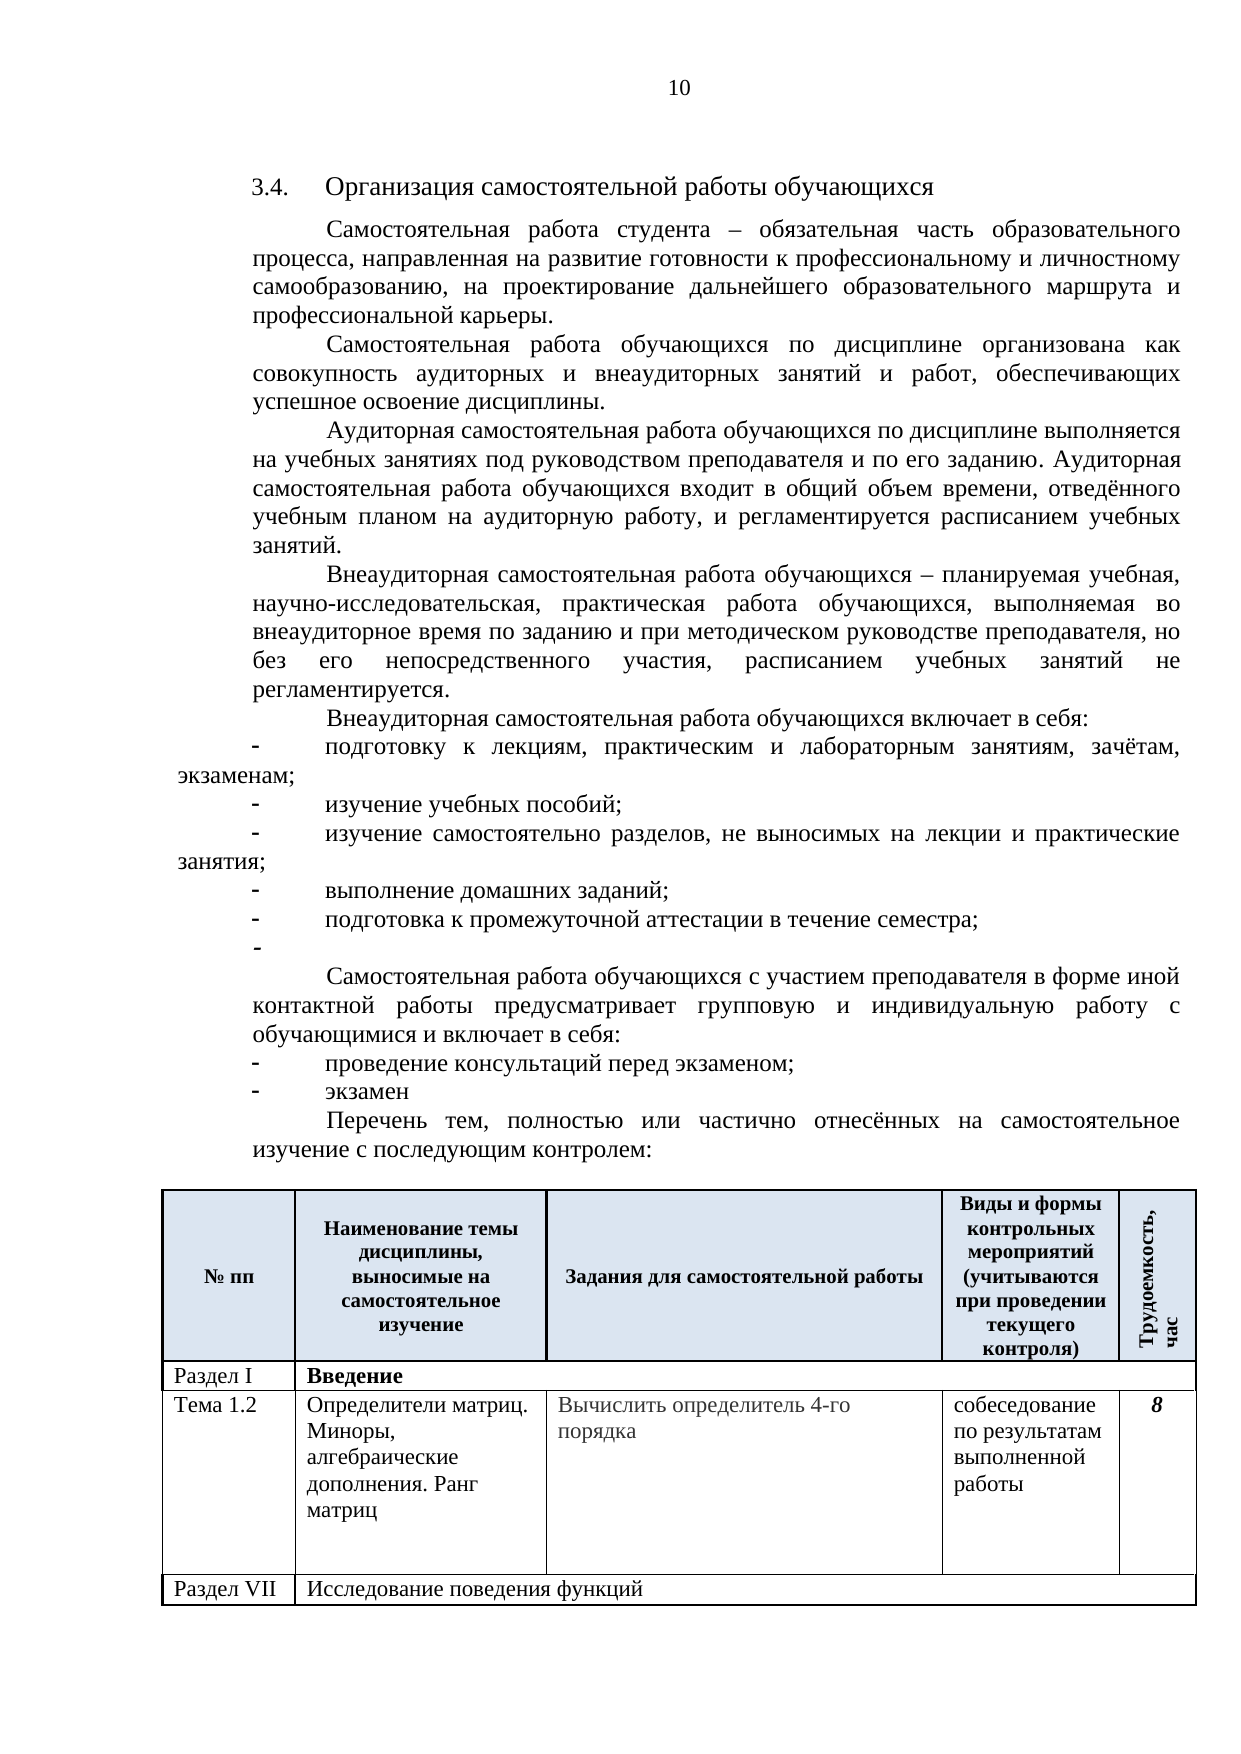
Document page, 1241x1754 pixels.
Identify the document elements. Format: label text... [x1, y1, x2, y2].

table_header № пп [164, 1191, 294, 1360]
table_header Наименование темы дисциплины, выносимые на самостоятельное изучение [296, 1191, 545, 1360]
table_cell Тема 1.2 [163, 1391, 295, 1574]
table_header Трудоемкость, час [1120, 1191, 1195, 1360]
text Самостоятельная работа обучающихся с участием преподавателя в форме иной контактной работы предусматривает групповую и индивидуальную работу с обучающимися и включает в себя: [252, 961, 1181, 1048]
table_cell Введение [296, 1362, 1195, 1390]
text Аудиторная самостоятельная работа обучающихся по дисциплине выполняется на учебных занятиях под руководством преподавателя и по его заданию. Аудиторная самостоятельная работа обучающихся входит в общий объем времени, отведённого учебным планом на аудиторную работу, и регламентируется расписанием учебных занятий. [252, 415, 1181, 559]
list подготовку к лекциям, практическим и лабораторным занятиям, зачётам, экзаменам; [177, 731, 1181, 789]
text Перечень тем, полностью или частично отнесённых на самостоятельное изучение с последующим контролем: [252, 1105, 1181, 1163]
table_cell 8 [1120, 1390, 1196, 1574]
table_header Виды и формы контрольных мероприятий (учитываются при проведении текущего контроля) [943, 1191, 1118, 1360]
table_cell Вычислить определитель 4-го порядка [547, 1391, 942, 1574]
table_cell Раздел I [164, 1362, 294, 1390]
table_cell Исследование поведения функций [296, 1574, 1195, 1604]
table_cell Определители матриц. Миноры, алгебраические дополнения. Ранг матриц [296, 1391, 546, 1574]
list изучение учебных пособий; [177, 789, 1181, 818]
text Самостоятельная работа обучающихся по дисциплине организована как совокупность аудиторных и внеаудиторных занятий и работ, обеспечивающих успешное освоение дисциплины. [252, 329, 1181, 415]
list выполнение домашних заданий; [177, 875, 1181, 904]
subtitle Организация самостоятельной работы обучающихся [251, 170, 1181, 201]
table_cell Раздел VII [164, 1575, 294, 1604]
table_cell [943, 1391, 1119, 1574]
text Внеаудиторная самостоятельная работа обучающихся включает в себя: [252, 703, 1181, 731]
table_header Задания для самостоятельной работы [548, 1191, 941, 1360]
list подготовка к промежуточной аттестации в течение семестра; [177, 904, 1181, 933]
list экзамен [177, 1076, 1181, 1105]
list изучение самостоятельно разделов, не выносимых на лекции и практические занятия; [177, 818, 1181, 875]
text Самостоятельная работа студента – обязательная часть образовательного процесса, направленная на развитие готовности к профессиональному и личностному самообразованию, на проектирование дальнейшего образовательного маршрута и профессиональной карьеры. [252, 214, 1181, 329]
text Внеаудиторная самостоятельная работа обучающихся – планируемая учебная, научно-исследовательская, практическая работа обучающихся, выполняемая во внеаудиторное время по заданию и при методическом руководстве преподавателя, но без его непосредственного участия, расписанием учебных занятий не регламентируется. [252, 559, 1181, 703]
list проведение консультаций перед экзаменом; [177, 1048, 1181, 1076]
